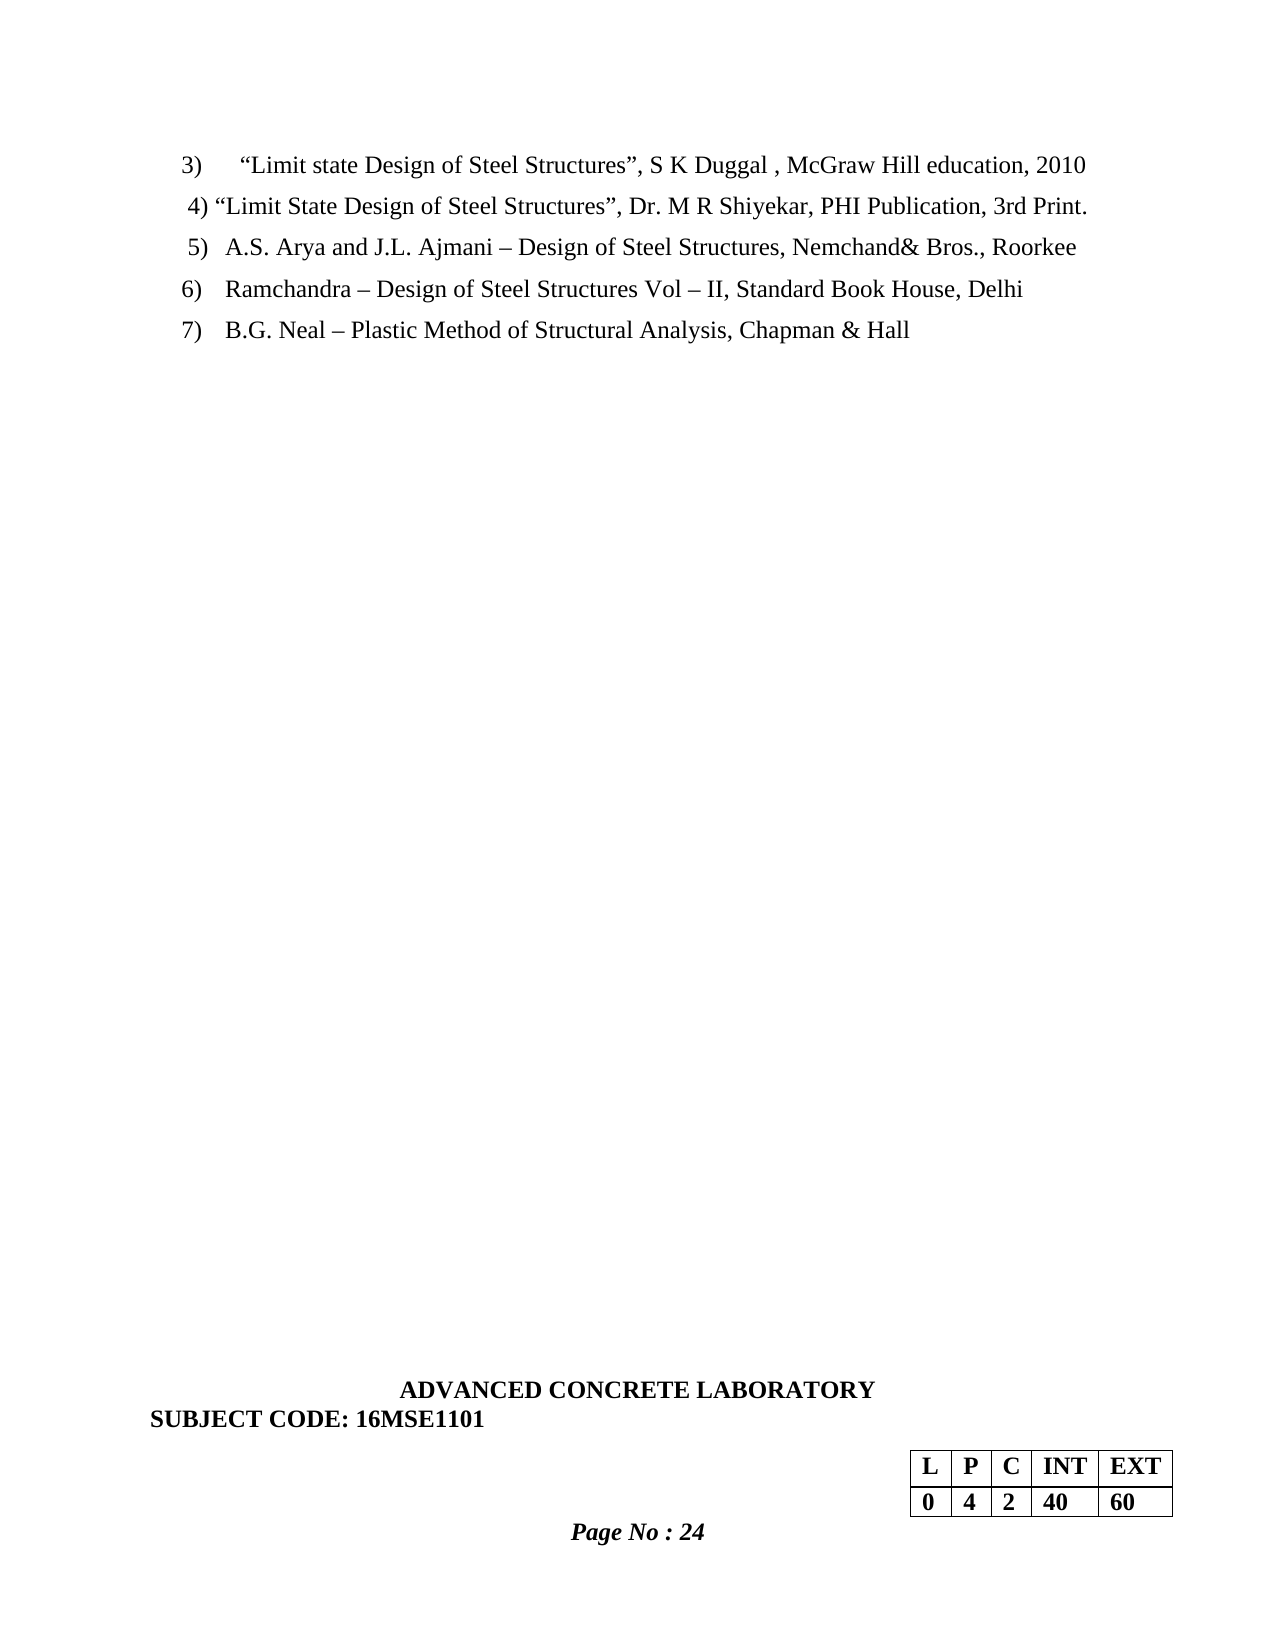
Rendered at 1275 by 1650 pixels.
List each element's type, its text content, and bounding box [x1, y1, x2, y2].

text 3) “Limit state Design of Steel Structures”, S K Duggal , McGraw Hill education, 2010 [150, 150, 1125, 179]
table_cell 40 [1032, 1488, 1098, 1516]
text 6) Ramchandra – Design of Steel Structures Vol – II, Standard Book House, Delhi [150, 274, 1125, 302]
table_cell 2 [992, 1488, 1031, 1516]
table_header P [952, 1451, 991, 1486]
text 5) A.S. Arya and J.L. Ajmani – Design of Steel Structures, Nemchand& Bros., Roorkee [150, 232, 1125, 261]
table_header INT [1032, 1451, 1098, 1486]
text ADVANCED CONCRETE LABORATORY [150, 1375, 1125, 1404]
table_header C [992, 1451, 1031, 1486]
table_header EXT [1099, 1451, 1172, 1486]
text SUBJECT CODE: 16MSE1101 [150, 1404, 1125, 1432]
text 4) “Limit State Design of Steel Structures”, Dr. M R Shiyekar, PHI Publication, 3rd Print. [150, 191, 1125, 220]
text 7) B.G. Neal – Plastic Method of Structural Analysis, Chapman & Hall [150, 315, 1125, 344]
table_cell 60 [1099, 1488, 1172, 1516]
table_cell 4 [952, 1488, 991, 1516]
table_header L [911, 1451, 951, 1486]
table_cell 0 [911, 1488, 951, 1516]
